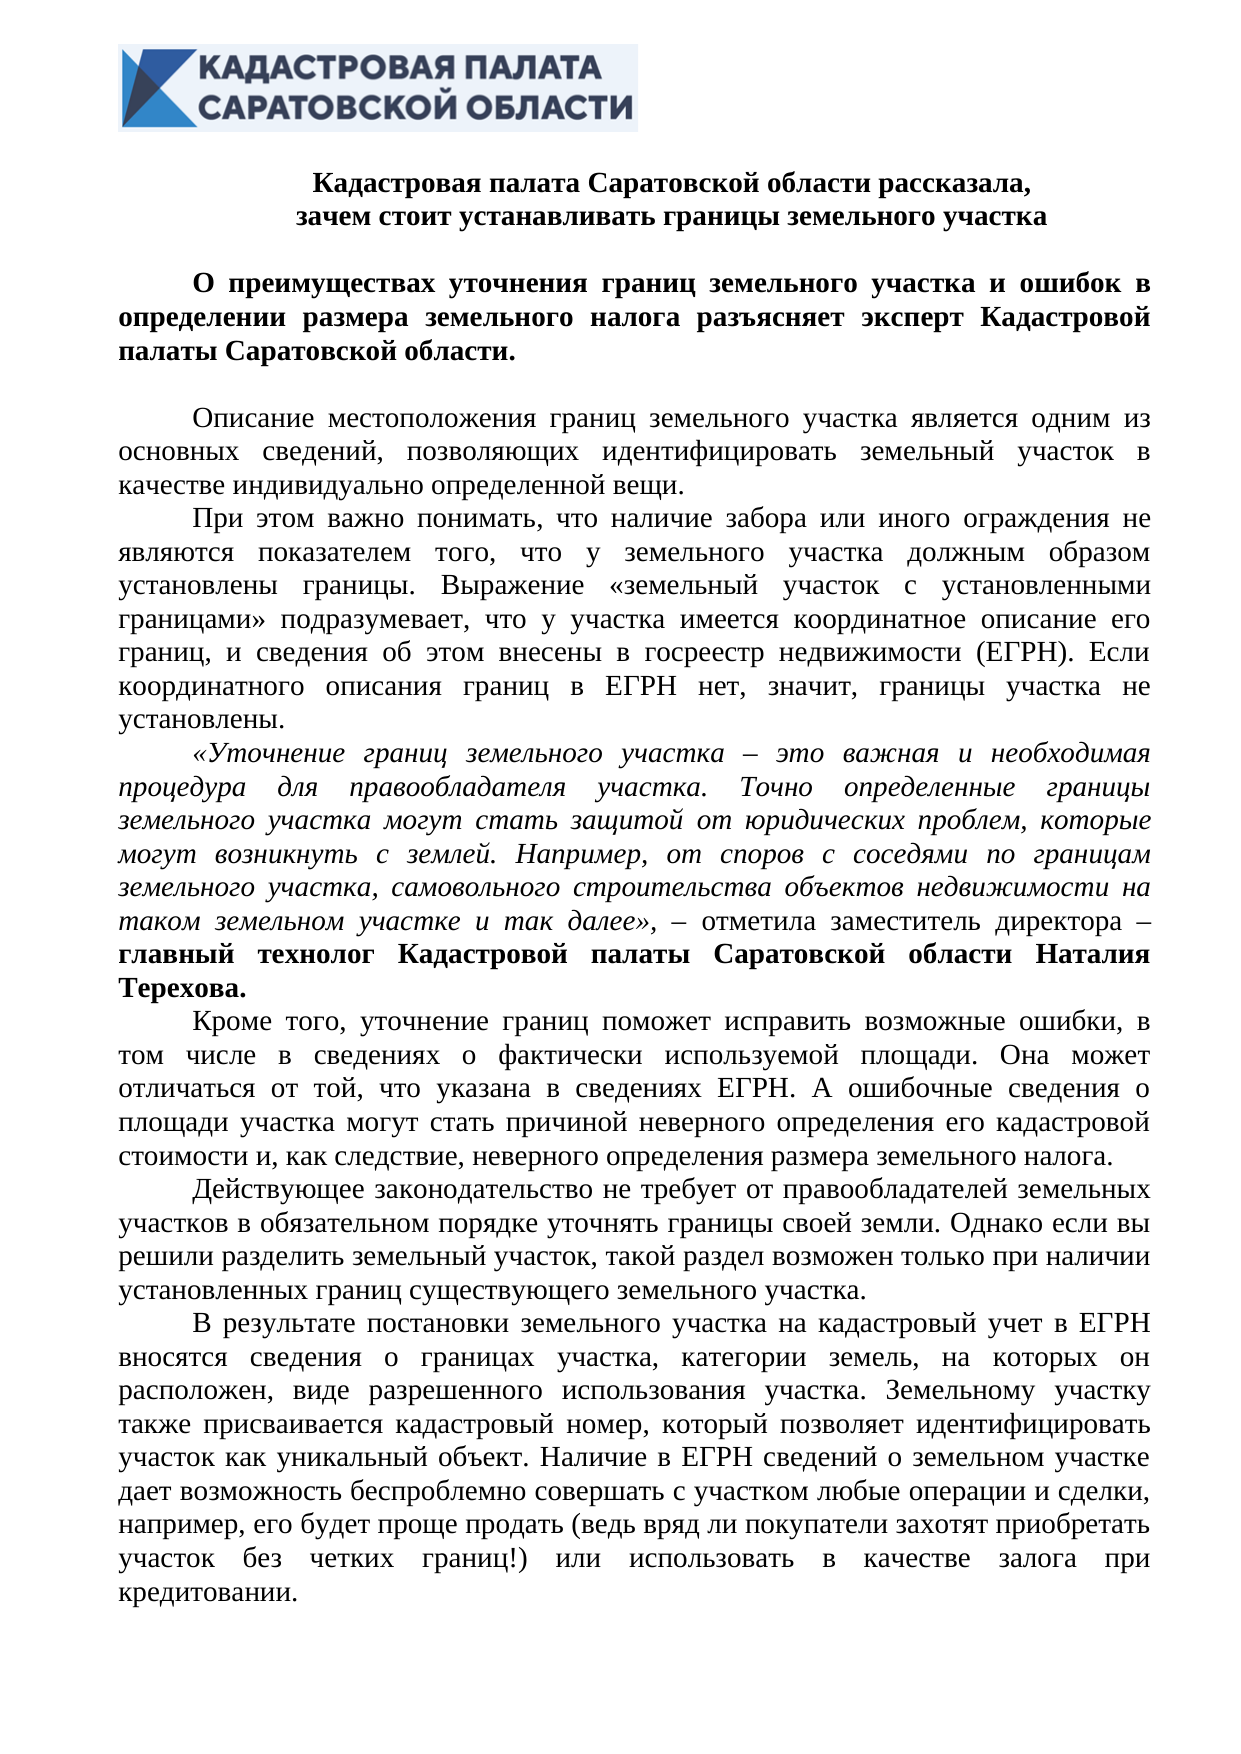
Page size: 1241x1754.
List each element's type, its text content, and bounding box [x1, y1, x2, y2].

text Действующее законодательство не требует от правообладателей земельных участков в обязательном порядке уточнять границы своей земли. Однако если вы решили разделить земельный участок, такой раздел возможен только при наличии установленных границ существующего земельного участка. [118, 1171, 1152, 1305]
text зачем стоит устанавливать границы земельного участка [118, 198, 1152, 232]
text Описание местоположения границ земельного участка является одним из основных сведений, позволяющих идентифицировать земельный участок в качестве индивидуально определенной вещи. [118, 400, 1152, 500]
text О преимуществах уточнения границ земельного участка и ошибок в определении размера земельного налога разъясняет эксперт Кадастровой палаты Саратовской области. [118, 266, 1152, 366]
text Кадастровая палата Саратовской области рассказала, [118, 165, 1152, 198]
text При этом важно понимать, что наличие забора или иного ограждения не являются показателем того, что у земельного участка должным образом установлены границы. Выражение «земельный участок с установленными границами» подразумевает, что у участка имеется координатное описание его границ, и сведения об этом внесены в госреестр недвижимости (ЕГРН). Если координатного описания границ в ЕГРН нет, значит, границы участка не установлены. [118, 500, 1152, 735]
text Кроме того, уточнение границ поможет исправить возможные ошибки, в том числе в сведениях о фактически используемой площади. Она может отличаться от той, что указана в сведениях ЕГРН. А ошибочные сведения о площади участка могут стать причиной неверного определения его кадастровой стоимости и, как следствие, неверного определения размера земельного налога. [118, 1003, 1152, 1171]
text В результате постановки земельного участка на кадастровый учет в ЕГРН вносятся сведения о границах участка, категории земель, на которых он расположен, виде разрешенного использования участка. Земельному участку также присваивается кадастровый номер, который позволяет идентифицировать участок как уникальный объект. Наличие в ЕГРН сведений о земельном участке дает возможность беспроблемно совершать с участком любые операции и сделки, например, его будет проще продать (ведь вряд ли покупатели захотят приобретать участок без четких границ!) или использовать в качестве залога при кредитовании. [118, 1305, 1152, 1607]
text «Уточнение границ земельного участка – это важная и необходимая процедура для правообладателя участка. Точно определенные границы земельного участка могут стать защитой от юридических проблем, которые могут возникнуть с землей. Например, от споров с соседями по границам земельного участка, самовольного строительства объектов недвижимости на таком земельном участке и так далее», – отметила заместитель директора – главный технолог Кадастровой палаты Саратовской области Наталия Терехова. [118, 735, 1152, 1003]
picture [118, 44, 639, 132]
